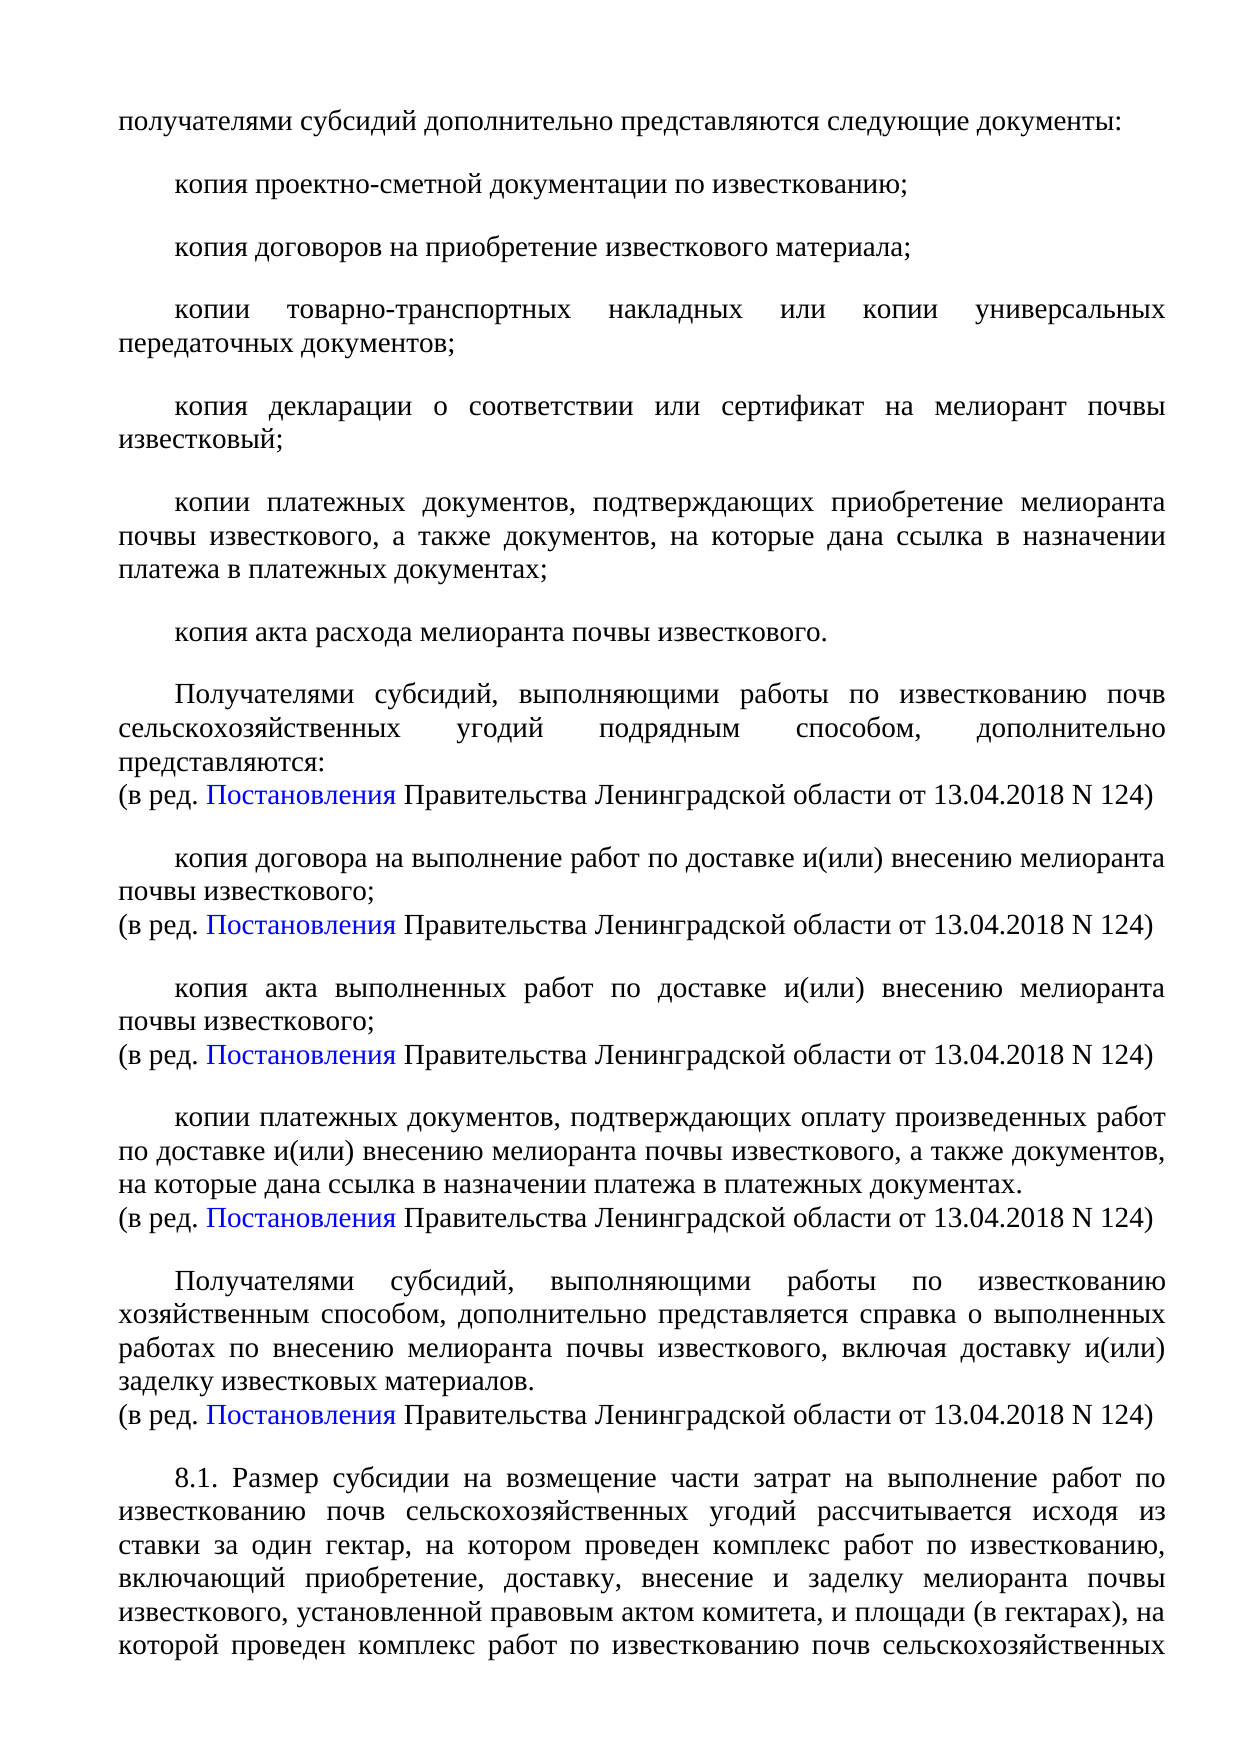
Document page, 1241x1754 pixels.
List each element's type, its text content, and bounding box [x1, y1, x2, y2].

text копия договоров на приобретение известкового материала; [118, 229, 1167, 262]
text копия акта выполненных работ по доставке и(или) внесению мелиоранта почвы известкового; [118, 970, 1167, 1037]
text (в ред. Постановления Правительства Ленинградской области от 13.04.2018 N 124) [118, 1200, 1167, 1234]
text копии платежных документов, подтверждающих оплату произведенных работ по доставке и(или) внесению мелиоранта почвы известкового, а также документов, на которые дана ссылка в назначении платежа в платежных документах. [118, 1099, 1167, 1200]
text Получателями субсидий, выполняющими работы по известкованию хозяйственным способом, дополнительно представляется справка о выполненных работах по внесению мелиоранта почвы известкового, включая доставку и(или) заделку известковых материалов. [118, 1263, 1167, 1397]
text (в ред. Постановления Правительства Ленинградской области от 13.04.2018 N 124) [118, 1037, 1167, 1070]
text (в ред. Постановления Правительства Ленинградской области от 13.04.2018 N 124) [118, 1397, 1167, 1431]
text копия договора на выполнение работ по доставке и(или) внесению мелиоранта почвы известкового; [118, 840, 1167, 907]
text Получателями субсидий, выполняющими работы по известкованию почв сельскохозяйственных угодий подрядным способом, дополнительно представляются: [118, 677, 1167, 777]
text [118, 1460, 1167, 1661]
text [118, 103, 1167, 137]
text копия проектно-сметной документации по известкованию; [118, 166, 1167, 200]
text (в ред. Постановления Правительства Ленинградской области от 13.04.2018 N 124) [118, 907, 1167, 941]
text копии товарно-транспортных накладных или копии универсальных передаточных документов; [118, 292, 1167, 359]
text копии платежных документов, подтверждающих приобретение мелиоранта почвы известкового, а также документов, на которые дана ссылка в назначении платежа в платежных документах; [118, 484, 1167, 585]
text копия акта расхода мелиоранта почвы известкового. [118, 614, 1167, 647]
text (в ред. Постановления Правительства Ленинградской области от 13.04.2018 N 124) [118, 777, 1167, 811]
text копия декларации о соответствии или сертификат на мелиорант почвы известковый; [118, 388, 1167, 455]
